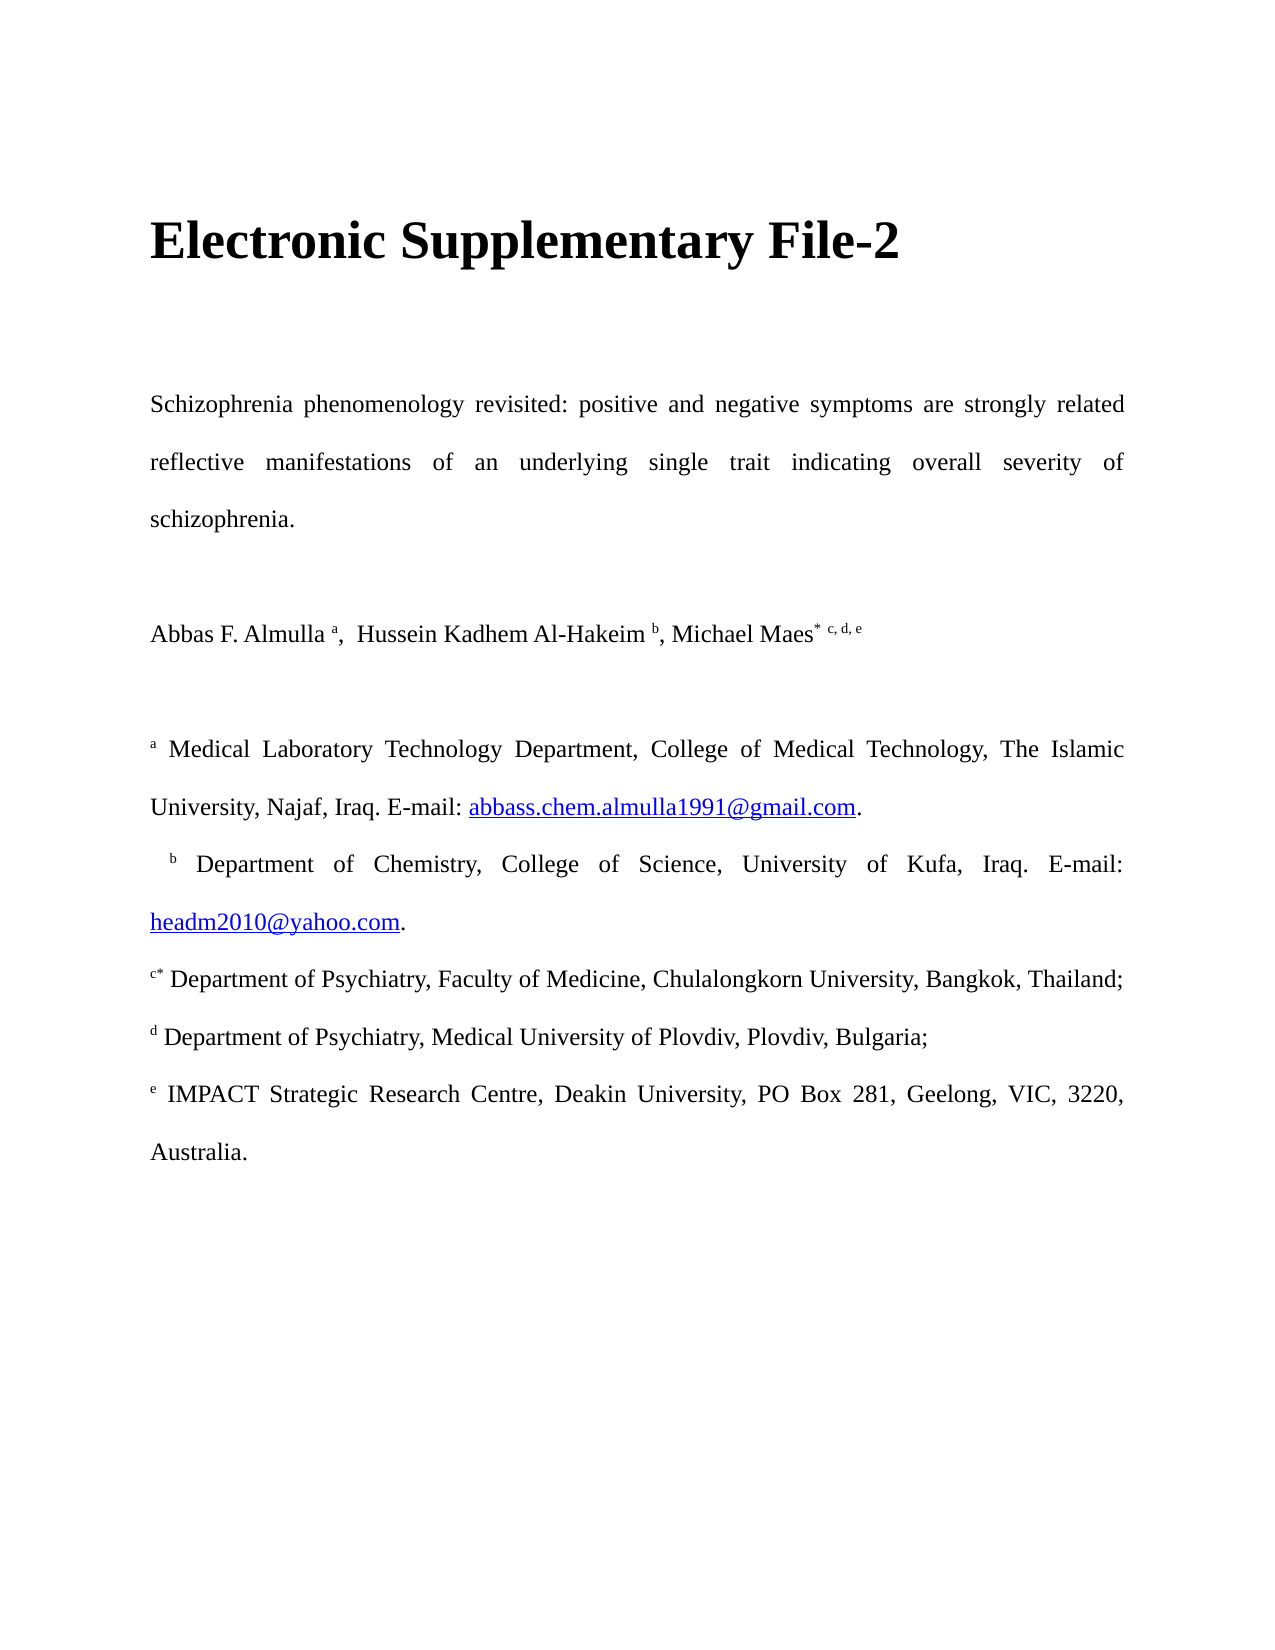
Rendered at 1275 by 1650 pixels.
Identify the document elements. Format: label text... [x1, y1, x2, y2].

text a Medical Laboratory Technology Department, College of Medical Technology, The Islamic University, Najaf, Iraq. E-mail: abbass.chem.almulla1991@gmail.com. [150, 734, 1125, 821]
text c* Department of Psychiatry, Faculty of Medicine, Chulalongkorn University, Bangkok, Thailand; [150, 964, 1125, 993]
text Schizophrenia phenomenology revisited: positive and negative symptoms are strongly related reflective manifestations of an underlying single trait indicating overall severity of schizophrenia. [150, 389, 1125, 533]
text e IMPACT Strategic Research Centre, Deakin University, PO Box 281, Geelong, VIC, 3220, Australia. [150, 1079, 1125, 1166]
text d Department of Psychiatry, Medical University of Plovdiv, Plovdiv, Bulgaria; [150, 1022, 1125, 1051]
text Abbas F. Almulla a, Hussein Kadhem Al-Hakeim b, Michael Maes* c, d, e [150, 619, 1125, 648]
text Electronic Supplementary File-2 [150, 207, 1125, 270]
text b Department of Chemistry, College of Science, University of Kufa, Iraq. E-mail: headm2010@yahoo.com. [150, 849, 1125, 936]
